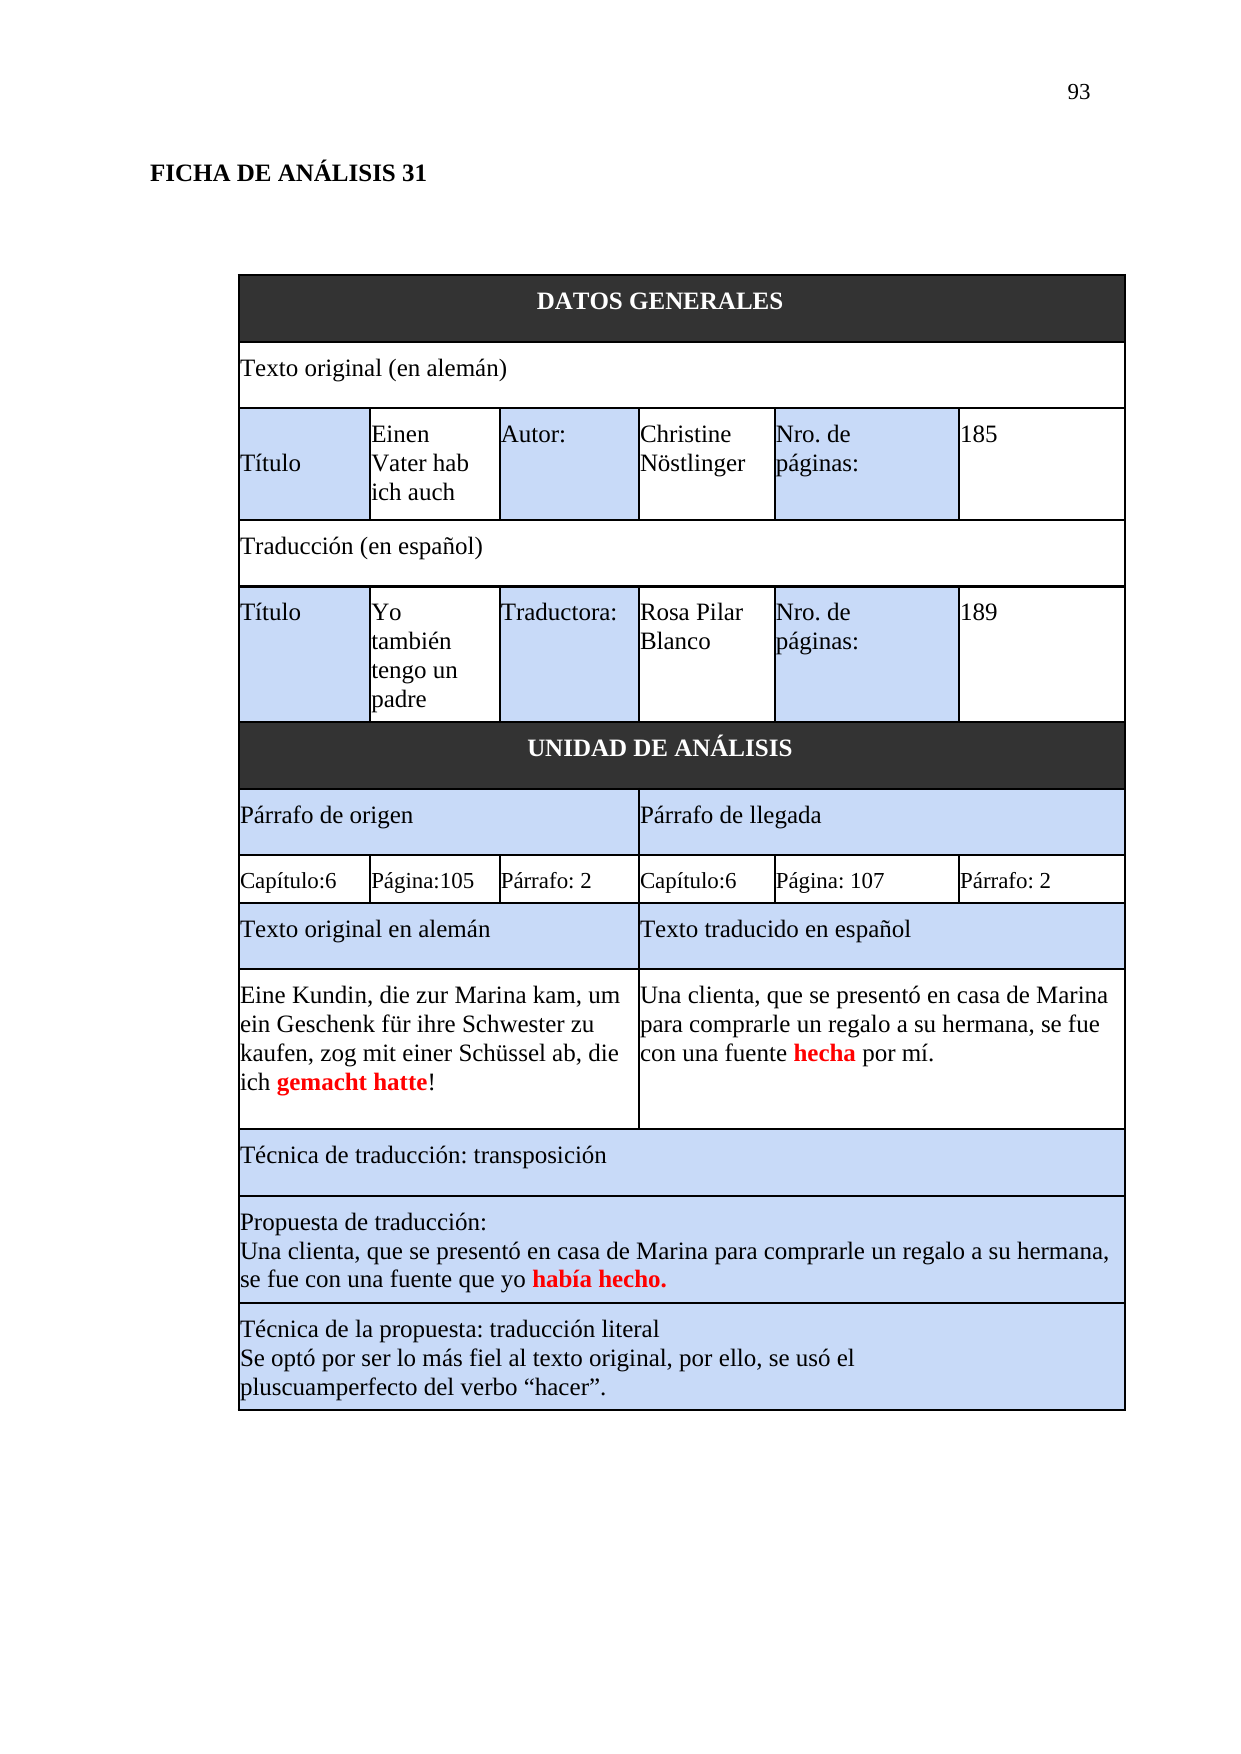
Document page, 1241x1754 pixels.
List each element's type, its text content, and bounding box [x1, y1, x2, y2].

table_cell 189 [960, 588, 1124, 721]
table_cell Autor: [501, 409, 638, 519]
table_cell Traducción (en español) [240, 521, 1124, 585]
table_header DATOS GENERALES [240, 276, 1124, 341]
table_cell Párrafo: 2 [501, 856, 638, 902]
table_cell Capítulo:6 [640, 856, 774, 902]
table_cell Christine Nöstlinger [640, 409, 774, 519]
text FICHA DE ANÁLISIS 31 [150, 158, 1090, 187]
table_cell Rosa Pilar Blanco [640, 588, 774, 721]
table_cell UNIDAD DE ANÁLISIS [240, 723, 1124, 788]
table_cell Nro. de páginas: [776, 409, 958, 519]
table_cell Título [240, 588, 369, 721]
table_cell Yo también tengo un padre [371, 588, 499, 721]
table_cell Título [240, 409, 369, 519]
table_cell Capítulo:6 [240, 856, 369, 902]
table_cell Párrafo: 2 [960, 856, 1124, 902]
table_cell Einen Vater hab ich auch [371, 409, 499, 519]
table_cell Una clienta, que se presentó en casa de Marina para comprarle un regalo a su hermana, se fue con una fuente hecha por mí. [640, 970, 1124, 1128]
table_cell Página: 107 [776, 856, 958, 902]
table_cell Texto traducido en español [640, 904, 1124, 968]
table_cell 185 [960, 409, 1124, 519]
table_cell Párrafo de origen [240, 790, 638, 854]
table_cell Traductora: [501, 588, 638, 721]
table_cell Texto original (en alemán) [240, 343, 1124, 407]
table_cell Eine Kundin, die zur Marina kam, um ein Geschenk für ihre Schwester zu kaufen, zog mit einer Schüssel ab, die ich gemacht hatte! [240, 970, 638, 1128]
table_cell Técnica de traducción: transposición [240, 1130, 1124, 1195]
table_cell Nro. de páginas: [776, 588, 958, 721]
table_cell Técnica de la propuesta: traducción literal Se optó por ser lo más fiel al texto original, por ello, se usó el pluscuamperfecto del verbo “hacer”. [240, 1304, 1124, 1409]
table_cell Propuesta de traducción: Una clienta, que se presentó en casa de Marina para comprarle un regalo a su hermana, se fue con una fuente que yo había hecho. [240, 1197, 1124, 1302]
table_cell Página:105 [371, 856, 499, 902]
table_cell Párrafo de llegada [640, 790, 1124, 854]
table_cell Texto original en alemán [240, 904, 638, 968]
